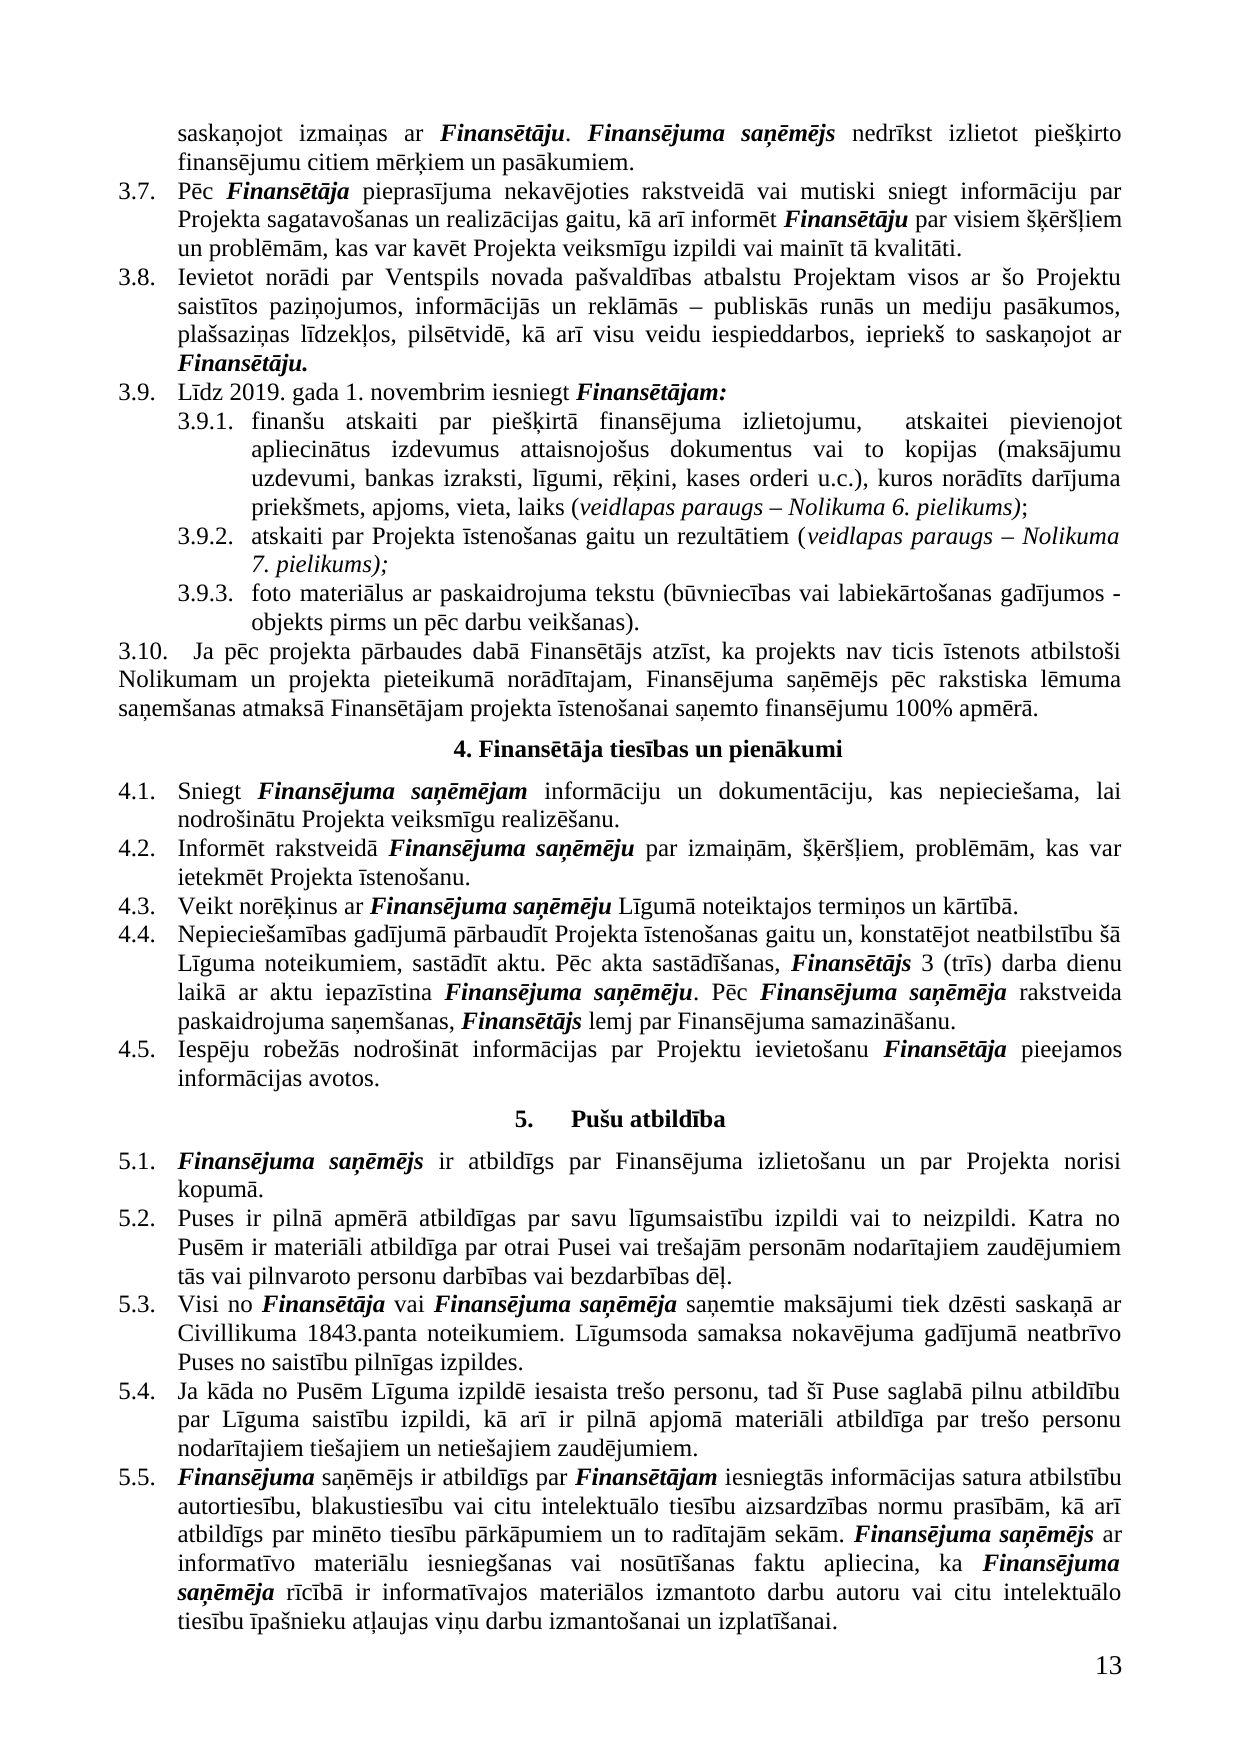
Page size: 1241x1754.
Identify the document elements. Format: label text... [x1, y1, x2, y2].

list Veikt norēķinus ar Finansējuma saņēmēju Līgumā noteiktajos termiņos un kārtībā. [118, 891, 1122, 919]
text 3.10. Ja pēc projekta pārbaudes dabā Finansētājs atzīst, ka projekts nav ticis īstenots atbilstoši Nolikumam un projekta pieteikumā norādītajam, Finansējuma saņēmējs pēc rakstiska lēmuma saņemšanas atmaksā Finansētājam projekta īstenošanai saņemto finansējumu 100% apmērā. [118, 636, 1122, 722]
list Ievietot norādi par Ventspils novada pašvaldības atbalstu Projektam visos ar šo Projektu saistītos paziņojumos, informācijās un reklāmās – publiskās runās un mediju pasākumos, plašsaziņas līdzekļos, pilsētvidē, kā arī visu veidu iespieddarbos, iepriekš to saskaņojot ar Finansētāju. [118, 262, 1122, 377]
list atskaiti par Projekta īstenošanas gaitu un rezultātiem (veidlapas paraugs – Nolikuma 7. pielikums); [177, 521, 1122, 578]
list foto materiālus ar paskaidrojuma tekstu (būvniecības vai labiekārtošanas gadījumos - objekts pirms un pēc darbu veikšanas). [177, 578, 1122, 636]
list Iespēju robežās nodrošināt informācijas par Projektu ievietošanu Finansētāja pieejamos informācijas avotos. [118, 1034, 1122, 1092]
list finanšu atskaiti par piešķirtā finansējuma izlietojumu, atskaitei pievienojot apliecinātus izdevumus attaisnojošus dokumentus vai to kopijas (maksājumu uzdevumi, bankas izraksti, līgumi, rēķini, kases orderi u.c.), kuros norādīts darījuma priekšmets, apjoms, vieta, laiks (veidlapas paraugs – Nolikuma 6. pielikums); [177, 406, 1122, 521]
list Visi no Finansētāja vai Finansējuma saņēmēja saņemtie maksājumi tiek dzēsti saskaņā ar Civillikuma 1843.panta noteikumiem. Līgumsoda samaksa nokavējuma gadījumā neatbrīvo Puses no saistību pilnīgas izpildes. [118, 1289, 1122, 1376]
text 4. Finansētāja tiesības un pienākumi [174, 734, 1122, 763]
list Puses ir pilnā apmērā atbildīgas par savu līgumsaistību izpildi vai to neizpildi. Katra no Pusēm ir materiāli atbildīga par otrai Pusei vai trešajām personām nodarītajiem zaudējumiem tās vai pilnvaroto personu darbības vai bezdarbības dēļ. [118, 1203, 1122, 1289]
list Finansējuma saņēmējs ir atbildīgs par Finansētājam iesniegtās informācijas satura atbilstību autortiesību, blakustiesību vai citu intelektuālo tiesību aizsardzības normu prasībām, kā arī atbildīgs par minēto tiesību pārkāpumiem un to radītajām sekām. Finansējuma saņēmējs ar informatīvo materiālu iesniegšanas vai nosūtīšanas faktu apliecina, ka Finansējuma saņēmēja rīcībā ir informatīvajos materiālos izmantoto darbu autoru vai citu intelektuālo tiesību īpašnieku atļaujas viņu darbu izmantošanai un izplatīšanai. [118, 1462, 1122, 1634]
list Informēt rakstveidā Finansējuma saņēmēju par izmaiņām, šķēršļiem, problēmām, kas var ietekmēt Projekta īstenošanu. [118, 833, 1122, 891]
list Līdz 2019. gada 1. novembrim iesniegt Finansētājam: [118, 377, 1122, 406]
list Pušu atbildība [118, 1104, 1122, 1133]
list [118, 118, 1122, 176]
list Finansējuma saņēmējs ir atbildīgs par Finansējuma izlietošanu un par Projekta norisi kopumā. [118, 1146, 1122, 1203]
list Nepieciešamības gadījumā pārbaudīt Projekta īstenošanas gaitu un, konstatējot neatbilstību šā Līguma noteikumiem, sastādīt aktu. Pēc akta sastādīšanas, Finansētājs 3 (trīs) darba dienu laikā ar aktu iepazīstina Finansējuma saņēmēju. Pēc Finansējuma saņēmēja rakstveida paskaidrojuma saņemšanas, Finansētājs lemj par Finansējuma samazināšanu. [118, 919, 1122, 1034]
list Sniegt Finansējuma saņēmējam informāciju un dokumentāciju, kas nepieciešama, lai nodrošinātu Projekta veiksmīgu realizēšanu. [118, 776, 1122, 833]
list Pēc Finansētāja pieprasījuma nekavējoties rakstveidā vai mutiski sniegt informāciju par Projekta sagatavošanas un realizācijas gaitu, kā arī informēt Finansētāju par visiem šķēršļiem un problēmām, kas var kavēt Projekta veiksmīgu izpildi vai mainīt tā kvalitāti. [118, 176, 1122, 262]
list Ja kāda no Pusēm Līguma izpildē iesaista trešo personu, tad šī Puse saglabā pilnu atbildību par Līguma saistību izpildi, kā arī ir pilnā apjomā materiāli atbildīga par trešo personu nodarītajiem tiešajiem un netiešajiem zaudējumiem. [118, 1376, 1122, 1462]
